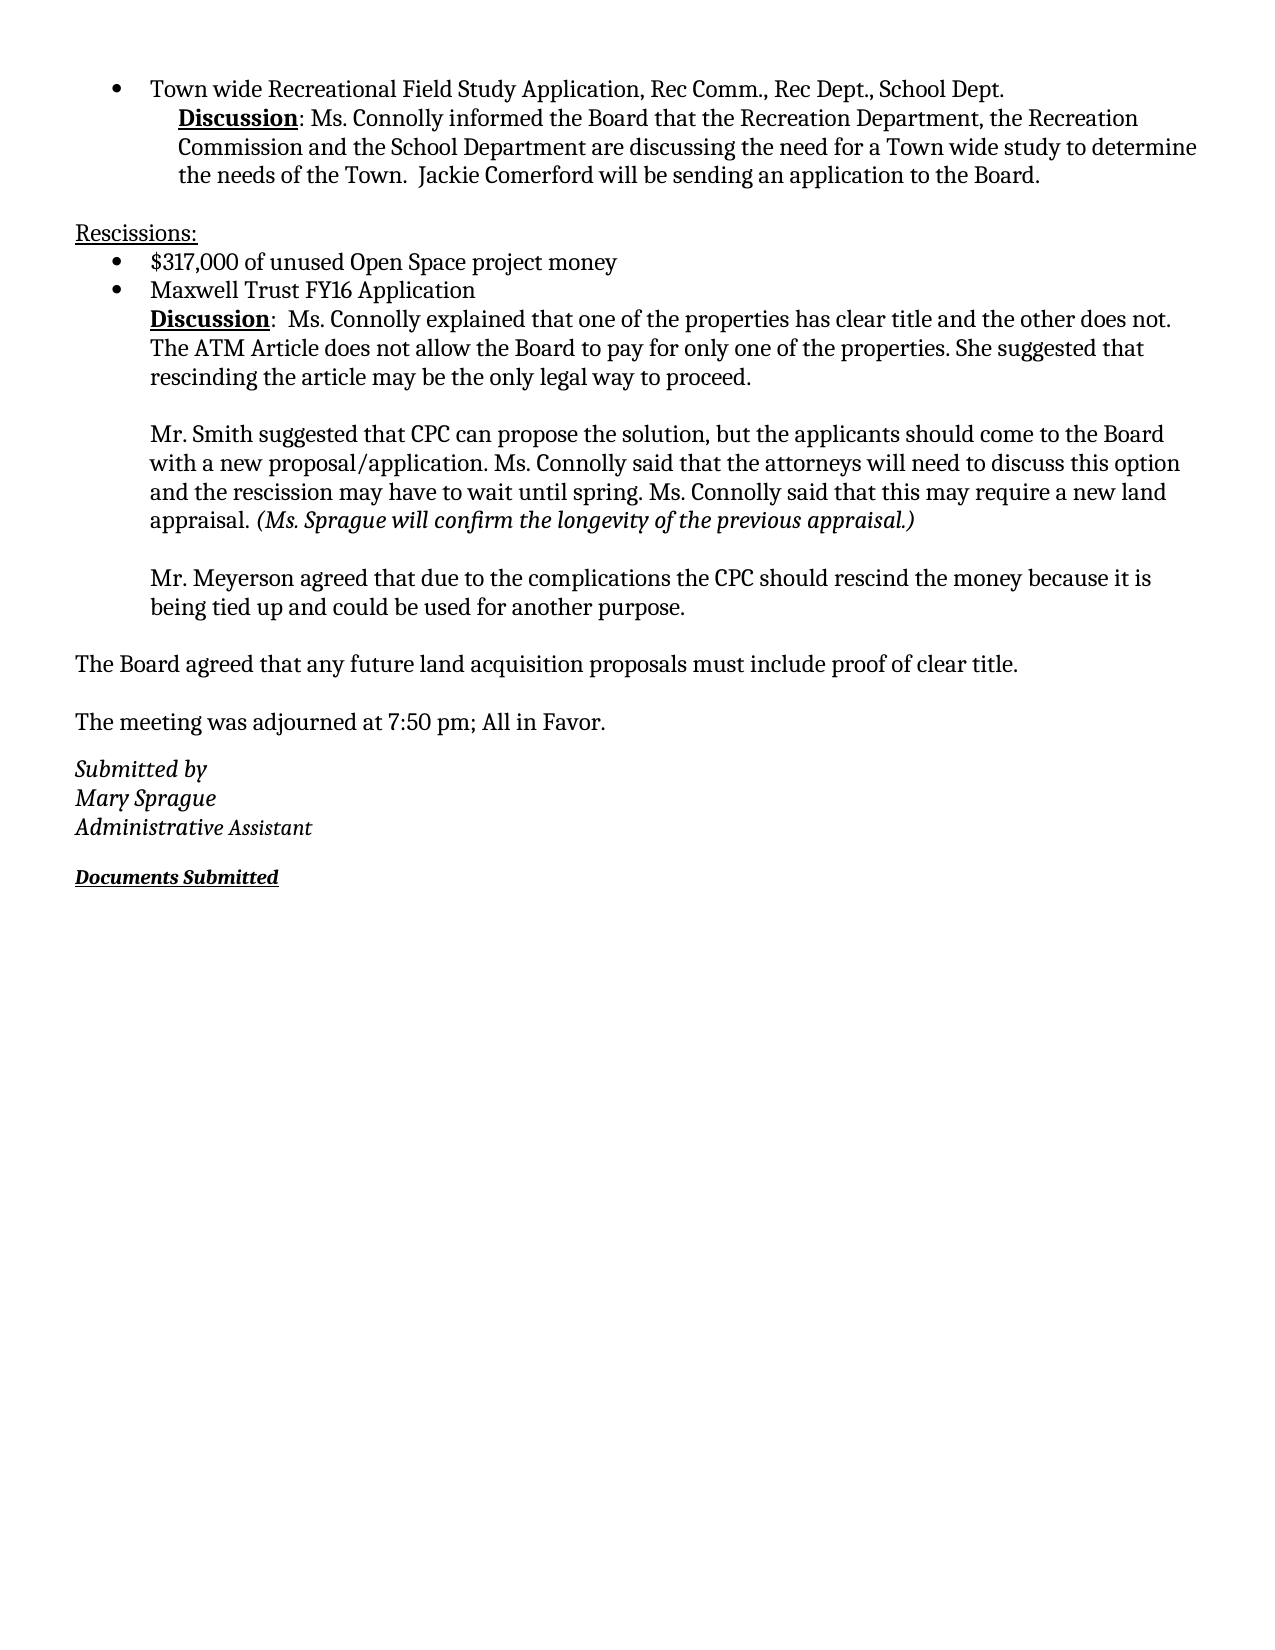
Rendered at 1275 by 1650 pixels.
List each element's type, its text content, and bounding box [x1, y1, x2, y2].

text Discussion: Ms. Connolly explained that one of the properties has clear title and the other does not. The ATM Article does not allow the Board to pay for only one of the properties. She suggested that rescinding the article may be the only legal way to proceed. [150, 305, 1200, 391]
text The meeting was adjourned at 7:50 pm; All in Favor. [75, 707, 1200, 736]
text Mary Sprague [75, 784, 1200, 813]
text Submitted by [75, 755, 1200, 784]
list $317,000 of unused Open Space project money [112, 247, 1200, 276]
text Documents Submitted [75, 866, 1200, 889]
list Maxwell Trust FY16 Application [112, 276, 1200, 305]
text Administrative Assistant [75, 813, 1200, 842]
text Discussion: Ms. Connolly informed the Board that the Recreation Department, the Recreation Commission and the School Department are discussing the need for a Town wide study to determine the needs of the Town. Jackie Comerford will be sending an application to the Board. [178, 104, 1200, 190]
text Mr. Smith suggested that CPC can propose the solution, but the applicants should come to the Board with a new proposal/application. Ms. Connolly said that the attorneys will need to discuss this option and the rescission may have to wait until spring. Ms. Connolly said that this may require a new land appraisal. (Ms. Sprague will confirm the longevity of the previous appraisal.) [150, 420, 1200, 535]
list Town wide Recreational Field Study Application, Rec Comm., Rec Dept., School Dept. [112, 75, 1200, 104]
text The Board agreed that any future land acquisition proposals must include proof of clear title. [75, 650, 1200, 679]
text Mr. Meyerson agreed that due to the complications the CPC should rescind the money because it is being tied up and could be used for another purpose. [150, 564, 1200, 621]
text Rescissions: [75, 219, 1200, 247]
